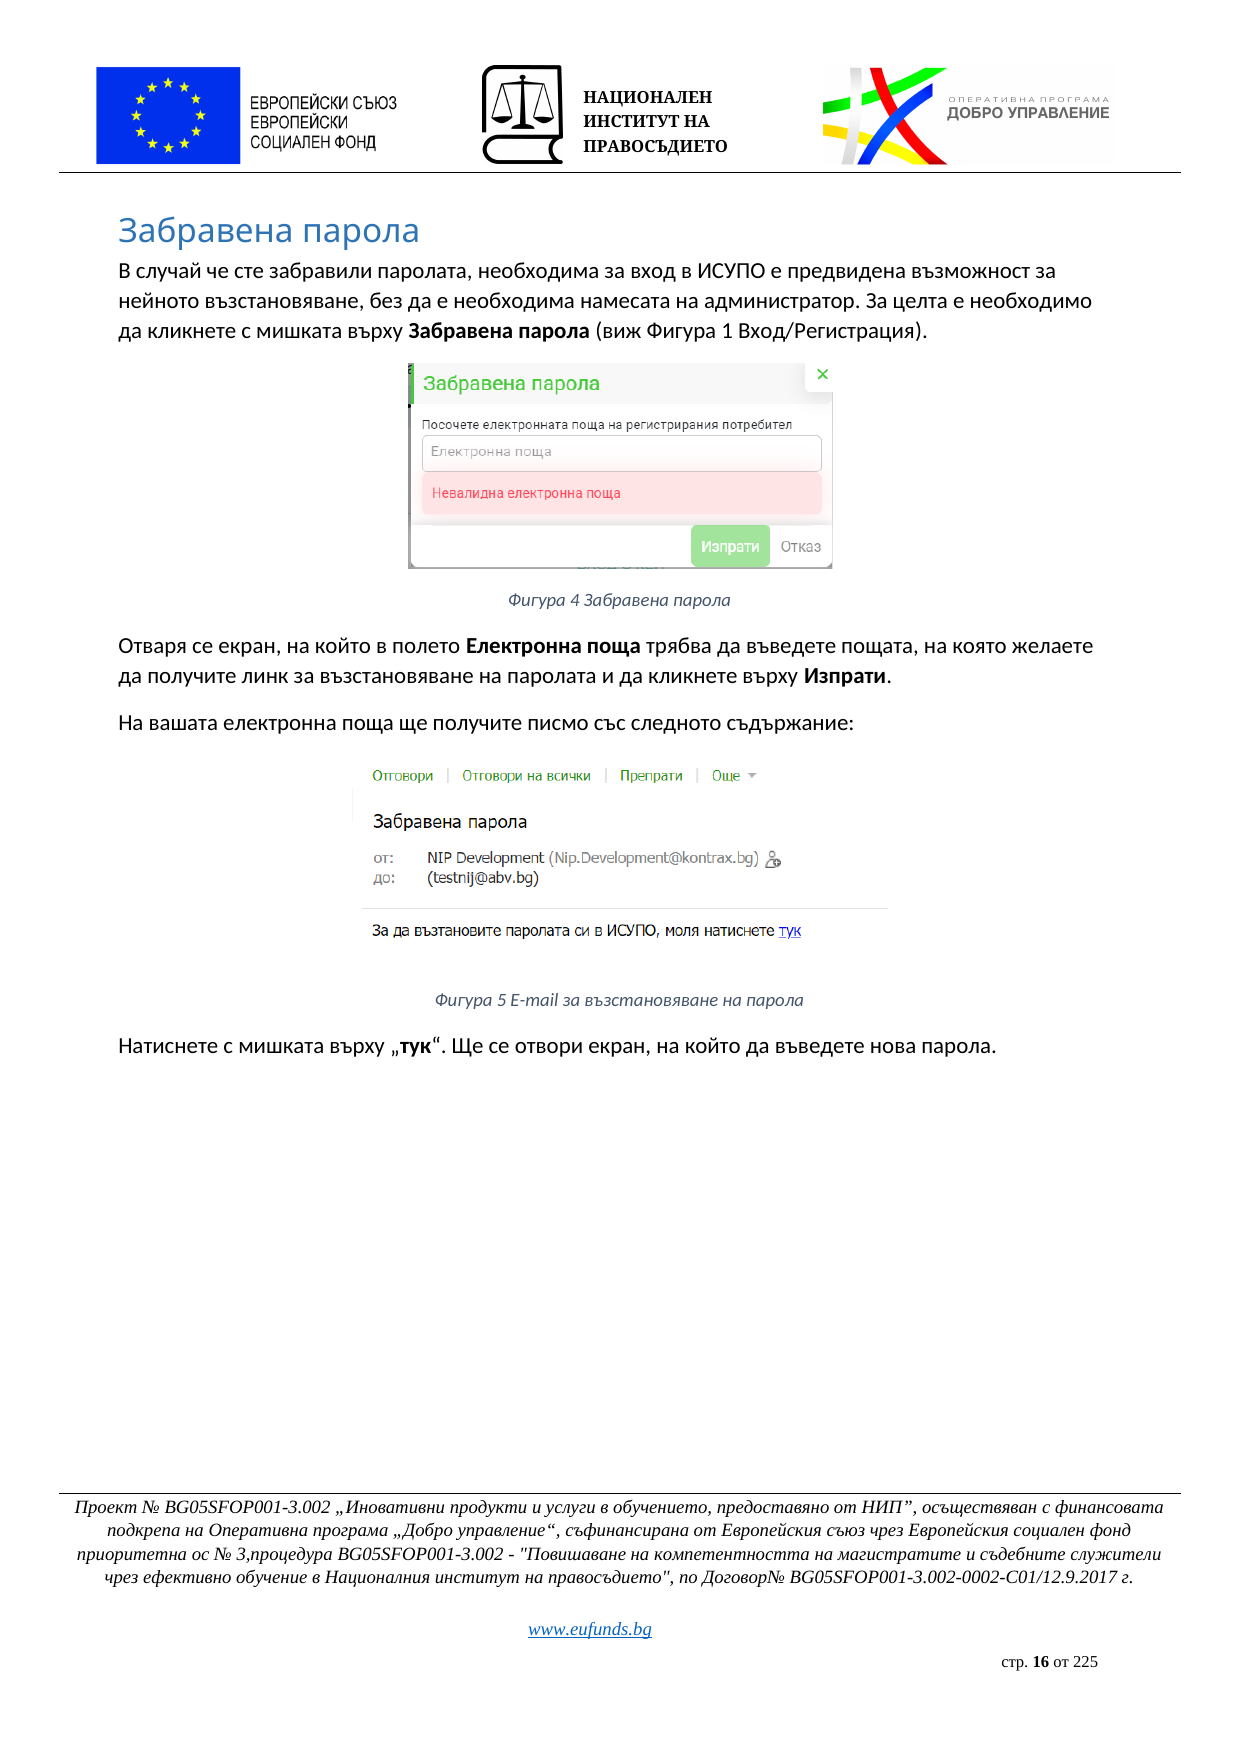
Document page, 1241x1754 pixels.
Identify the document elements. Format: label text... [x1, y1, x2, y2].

text Отваря се екран, на който в полето Електронна поща трябва да въведете пощата, на която желаете да получите линк за възстановяване на паролата и да кликнете върху Изпрати. [118, 631, 1122, 690]
text Фигура 4 Забравена парола [118, 588, 1122, 611]
text Забравена парола [118, 207, 1122, 252]
text Натиснете с мишката върху „тук“. Ще се отвори екран, на който да въведете нова парола. [118, 1031, 1122, 1059]
text На вашата електронна поща ще получите писмо със следното съдържание: [118, 708, 1122, 737]
picture [482, 65, 563, 164]
picture [823, 65, 1116, 165]
picture [94, 65, 426, 165]
text Фигура 5 E-mail за възстановяване на парола [118, 988, 1122, 1011]
picture [352, 755, 888, 969]
picture [408, 363, 833, 569]
text В случай че сте забравили паролата, необходима за вход в ИСУПО е предвидена възможност за нейното възстановяване, без да е необходима намесата на администратор. За целта е необходимо да кликнете с мишката върху Забравена парола (виж Фигура 1 Вход/Регистрация). [118, 256, 1122, 344]
